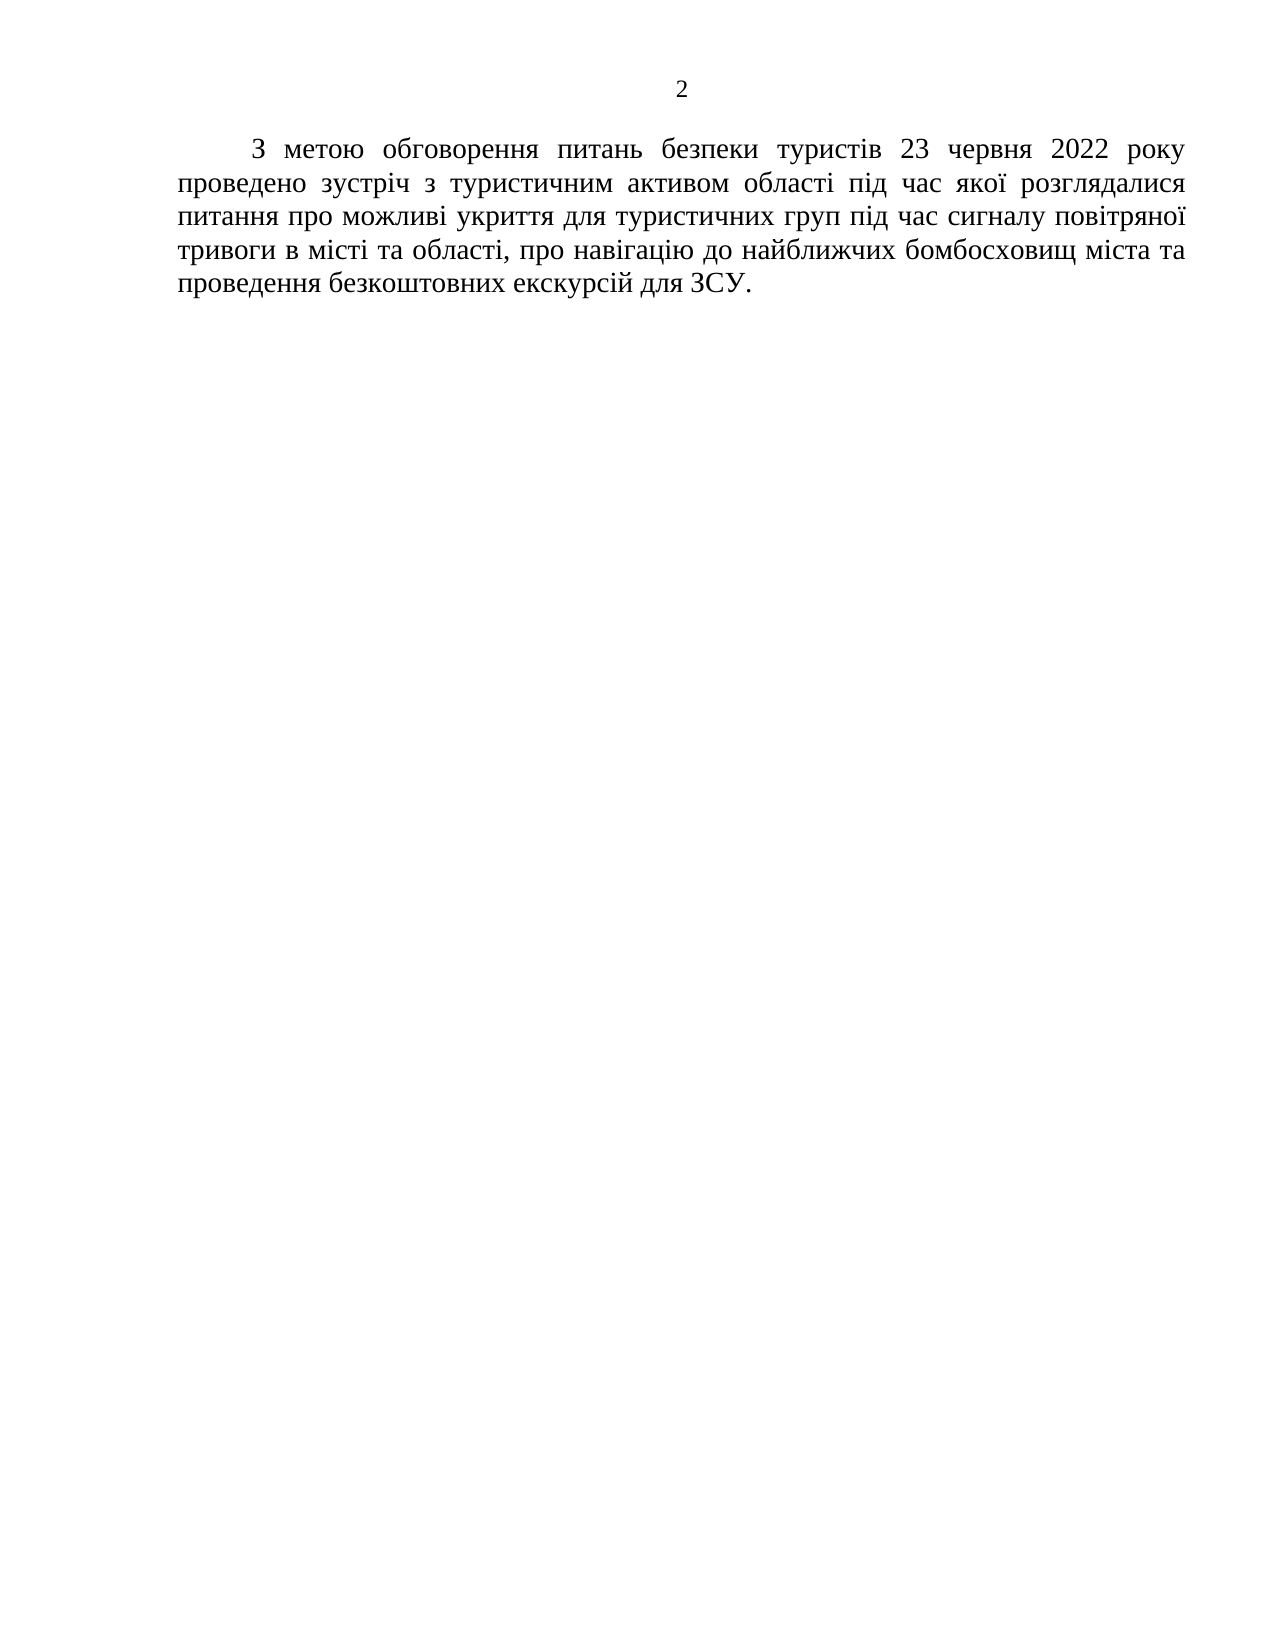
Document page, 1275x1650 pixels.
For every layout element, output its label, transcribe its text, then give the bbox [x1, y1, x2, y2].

text З метою обговорення питань безпеки туристів 23 червня 2022 року проведено зустріч з туристичним активом області під час якої розглядалися питання про можливі укриття для туристичних груп під час сигналу повітряної тривоги в місті та області, про навігацію до найближчих бомбосховищ міста та проведення безкоштовних екскурсій для ЗСУ. [177, 131, 1186, 299]
